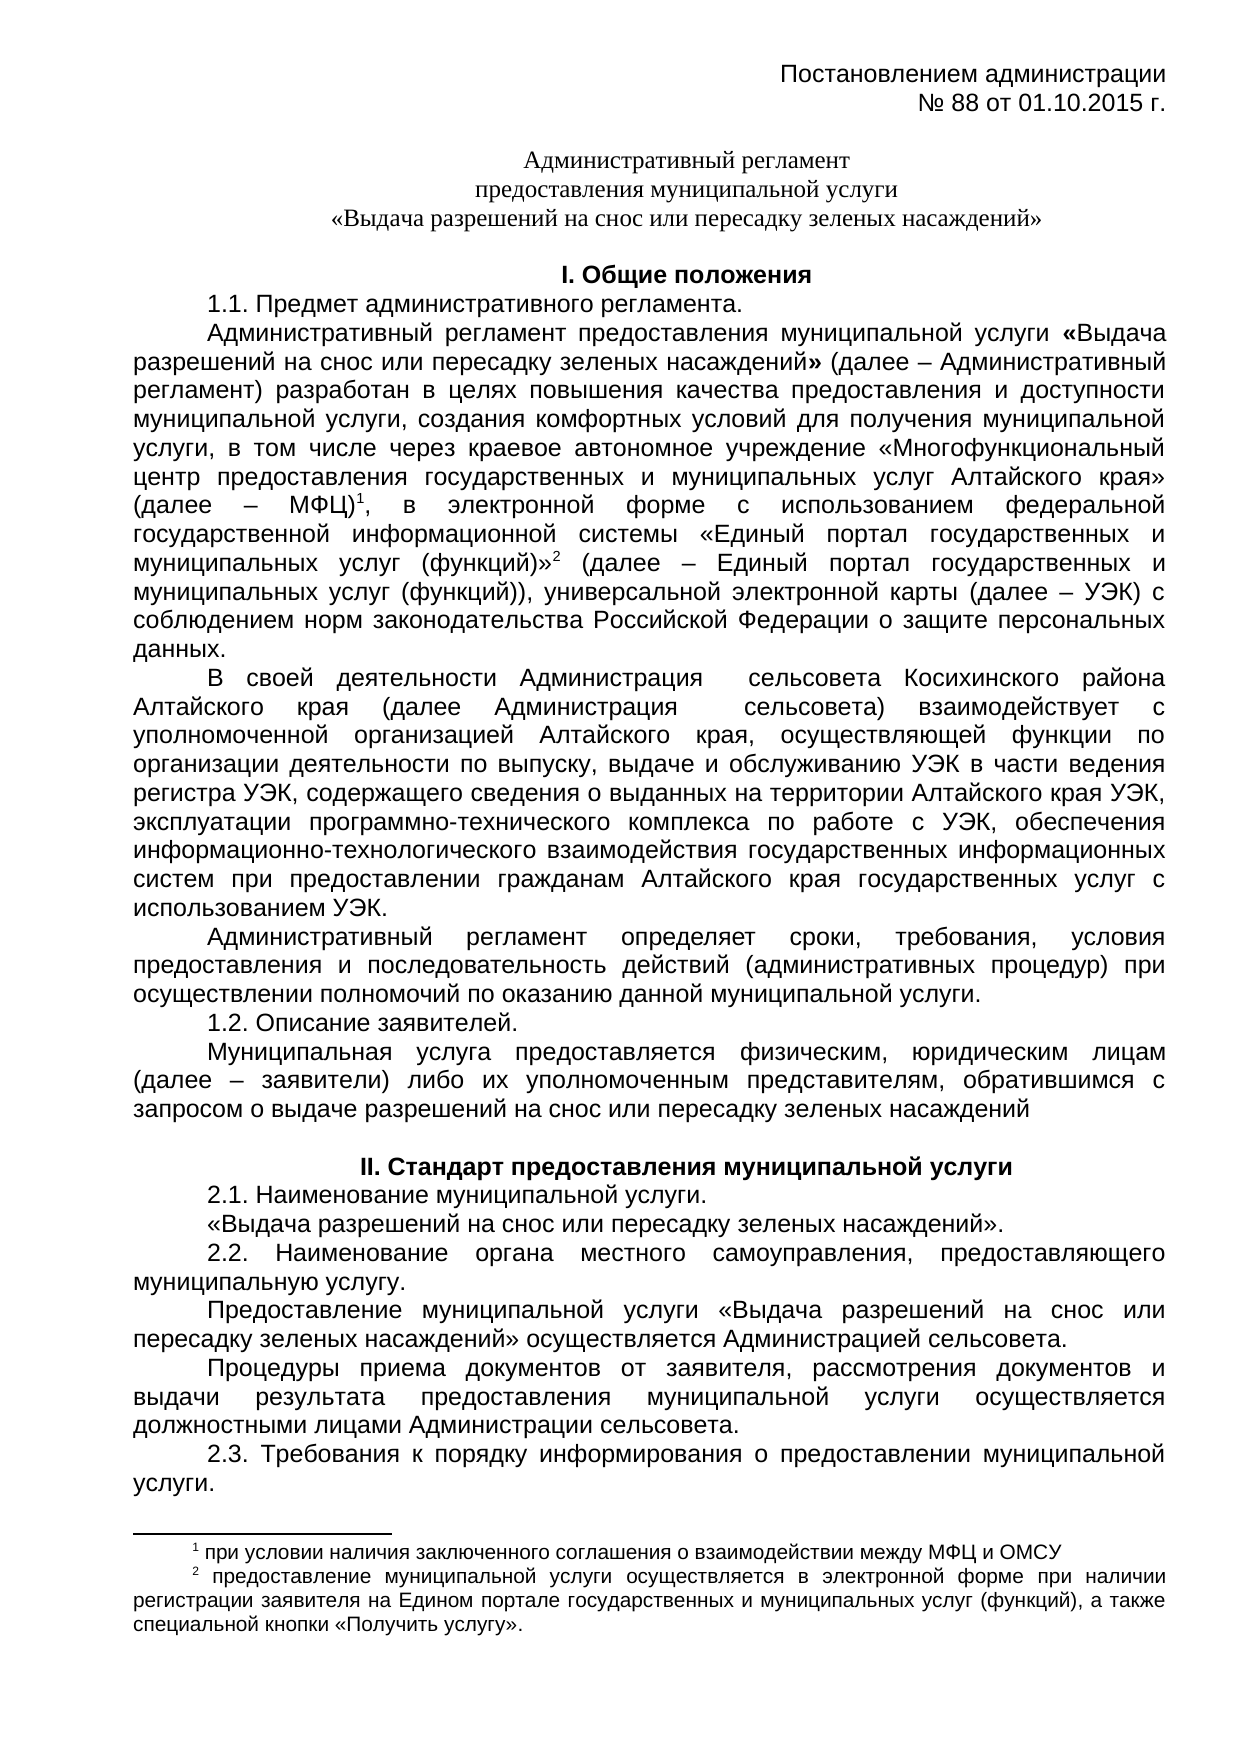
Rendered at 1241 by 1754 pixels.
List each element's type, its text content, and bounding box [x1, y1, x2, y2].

text I. Общие положения [133, 260, 1166, 289]
text 1.1. Предмет административного регламента. [133, 289, 1166, 318]
text «Выдача разрешений на снос или пересадку зеленых насаждений» [133, 203, 1166, 232]
text Постановлением администрации [133, 59, 1166, 88]
text Административный регламент [133, 145, 1166, 174]
text № 88 от 01.10.2015 г. [133, 88, 1166, 117]
text предоставления муниципальной услуги [133, 174, 1166, 203]
subtitle Административный регламент определяет сроки, требования, условия предоставления и последовательность действий (административных процедур) при осуществлении полномочий по оказанию данной муниципальной услуги. [133, 922, 1166, 1008]
text «Выдача разрешений на снос или пересадку зеленых насаждений». [133, 1209, 1166, 1238]
text 2.1. Наименование муниципальной услуги. [133, 1180, 1166, 1209]
text В своей деятельности Администрация сельсовета Косихинского района Алтайского края (далее Администрация сельсовета) взаимодействует с уполномоченной организацией Алтайского края, осуществляющей функции по организации деятельности по выпуску, выдаче и обслуживанию УЭК в части ведения регистра УЭК, содержащего сведения о выданных на территории Алтайского края УЭК, эксплуатации программно-технического комплекса по работе с УЭК, обеспечения информационно-технологического взаимодействия государственных информационных систем при предоставлении гражданам Алтайского края государственных услуг с использованием УЭК. [133, 663, 1166, 922]
text 1.2. Описание заявителей. [133, 1008, 1166, 1037]
text 2.2. Наименование органа местного самоуправления, предоставляющего муниципальную услугу. [133, 1238, 1166, 1295]
text 2.3. Требования к порядку информирования о предоставлении муниципальной услуги. [133, 1439, 1166, 1497]
text II. Стандарт предоставления муниципальной услуги [133, 1152, 1166, 1180]
text Предоставление муниципальной услуги «Выдача разрешений на снос или пересадку зеленых насаждений» осуществляется Администрацией сельсовета. [133, 1295, 1166, 1353]
text Муниципальная услуга предоставляется физическим, юридическим лицам (далее – заявители) либо их уполномоченным представителям, обратившимся с запросом о выдаче разрешений на снос или пересадку зеленых насаждений [133, 1037, 1166, 1123]
text Административный регламент предоставления муниципальной услуги «Выдача разрешений на снос или пересадку зеленых насаждений» (далее – Административный регламент) разработан в целях повышения качества предоставления и доступности муниципальной услуги, создания комфортных условий для получения муниципальной услуги, в том числе через краевое автономное учреждение «Многофункциональный центр предоставления государственных и муниципальных услуг Алтайского края» (далее – МФЦ), в электронной форме с использованием федеральной государственной информационной системы «Единый портал государственных и муниципальных услуг (функций)» (далее – Единый портал государственных и муниципальных услуг (функций)), универсальной электронной карты (далее – УЭК) с соблюдением норм законодательства Российской Федерации о защите персональных данных. [133, 318, 1166, 663]
text Процедуры приема документов от заявителя, рассмотрения документов и выдачи результата предоставления муниципальной услуги осуществляется должностными лицами Администрации сельсовета. [133, 1353, 1166, 1439]
